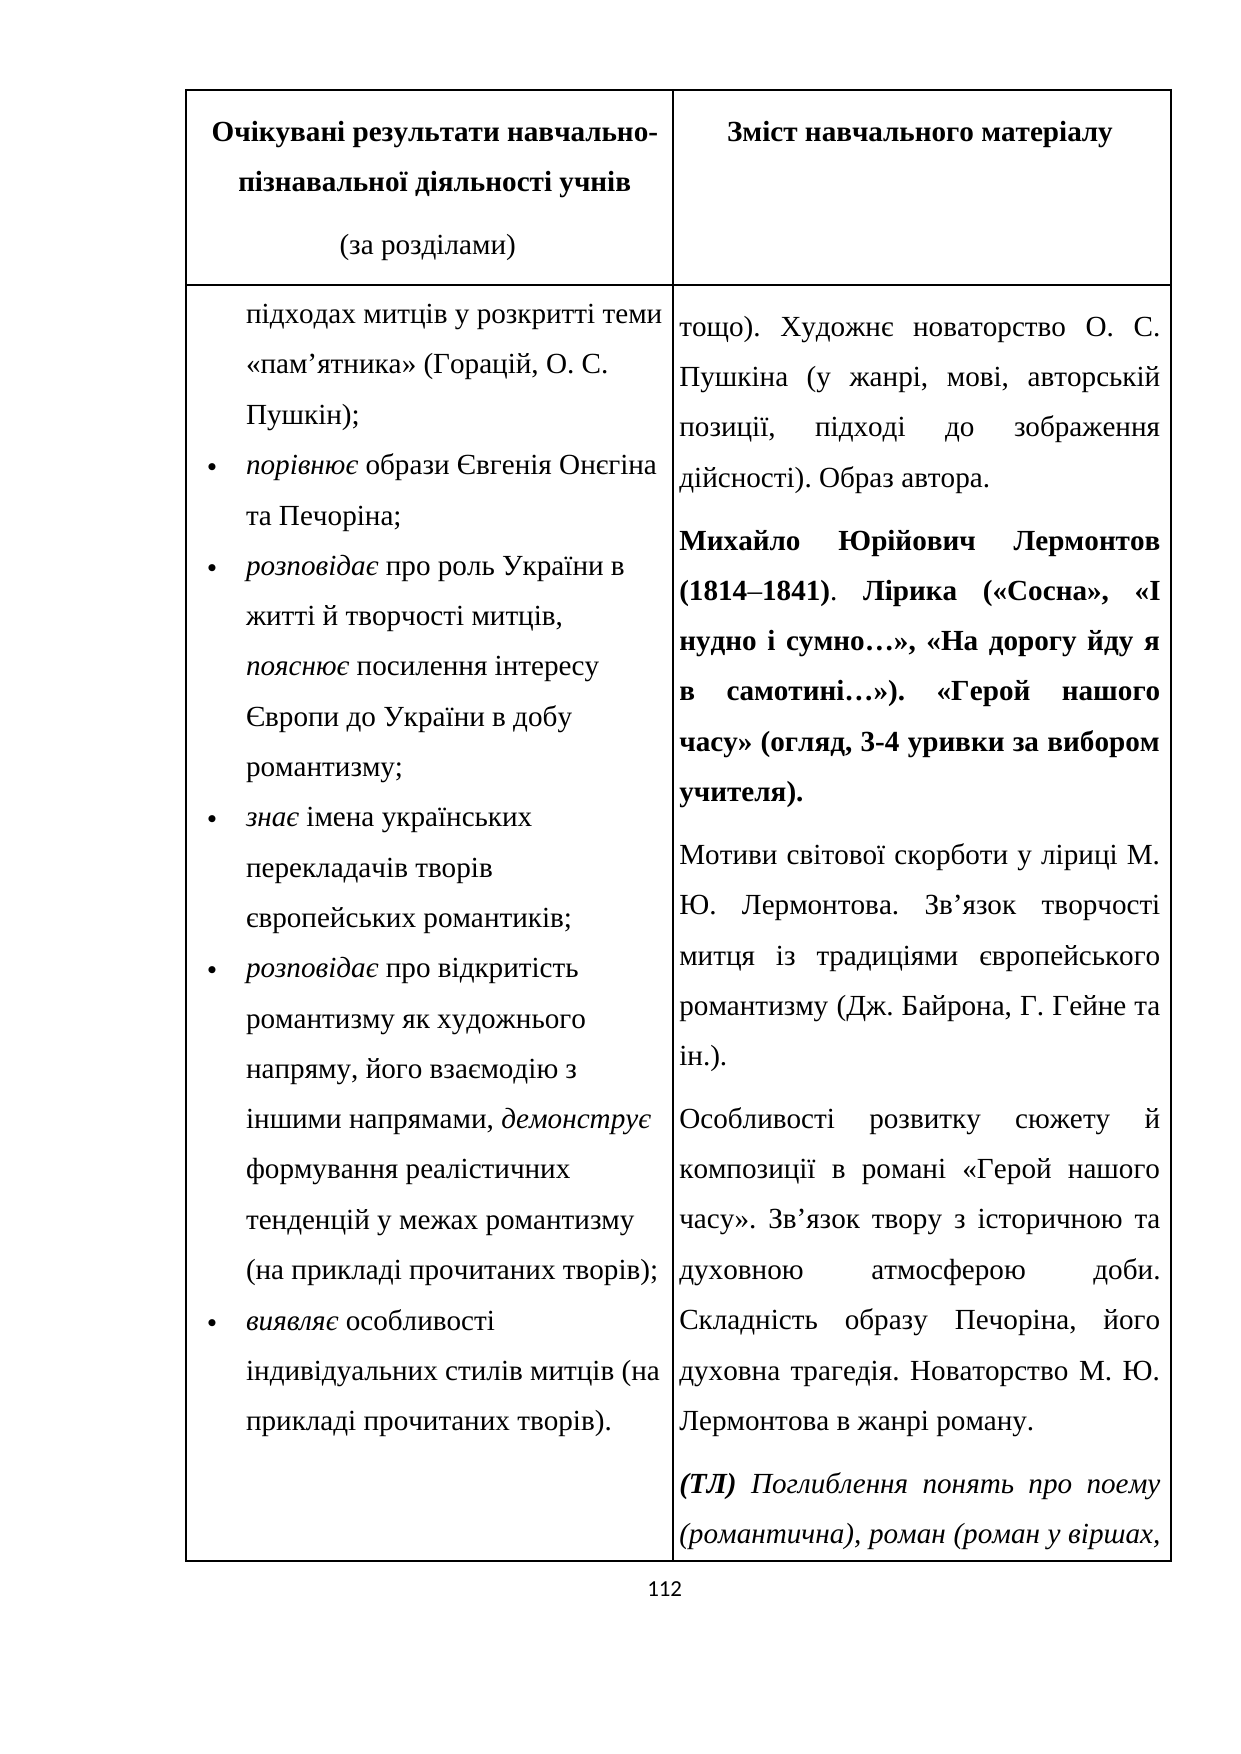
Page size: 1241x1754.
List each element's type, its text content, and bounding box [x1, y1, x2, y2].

table_header Зміст навчального матеріалу [674, 91, 1170, 284]
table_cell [674, 286, 1170, 1560]
table_header Очікувані результати навчально-пізнавальної діяльності учнів (за розділами) [187, 91, 672, 284]
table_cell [187, 286, 672, 1560]
